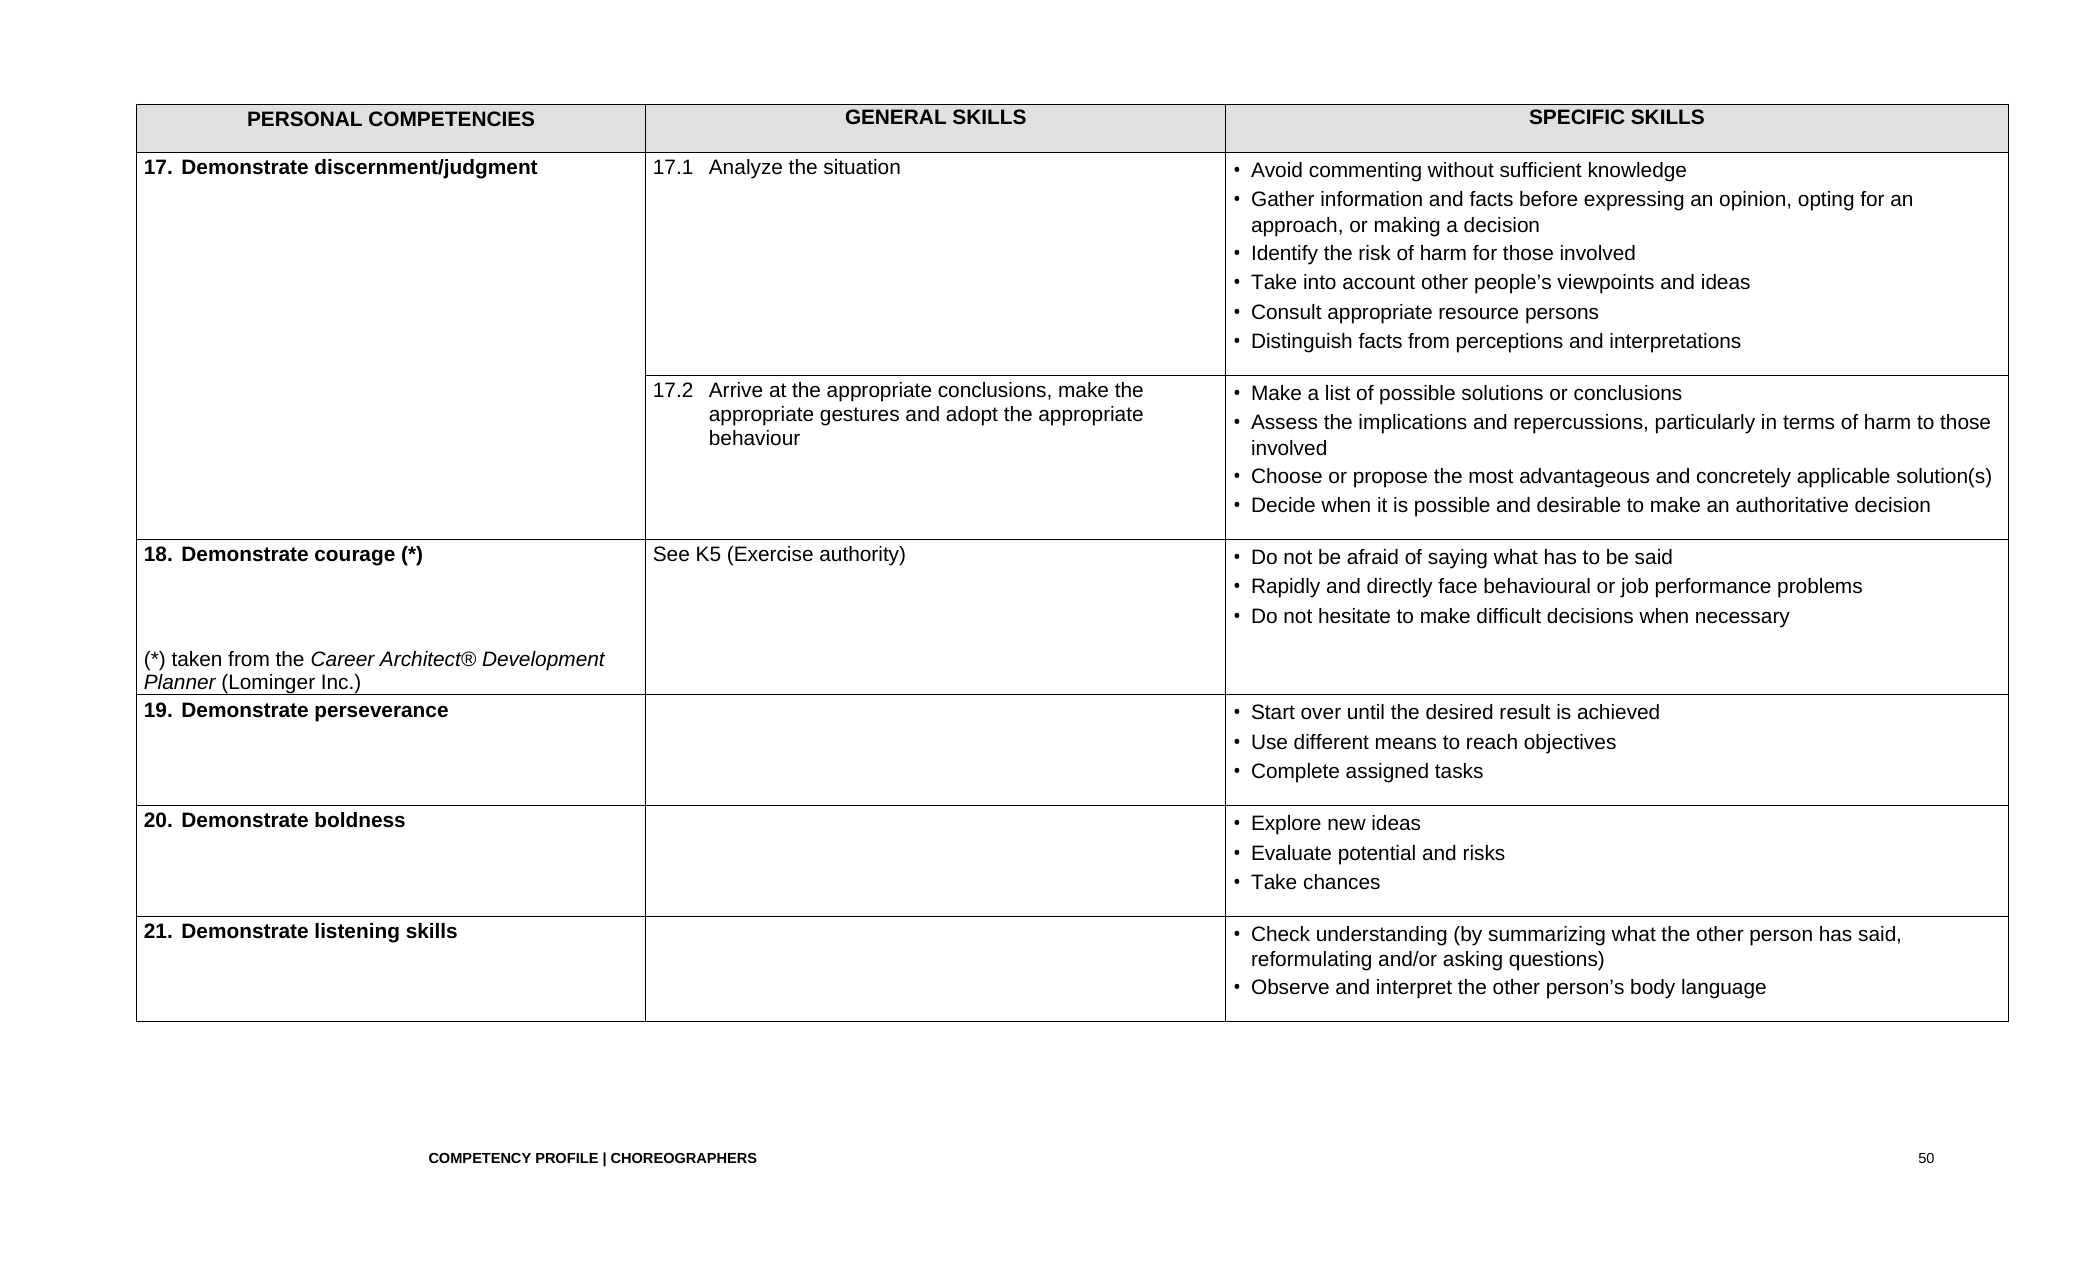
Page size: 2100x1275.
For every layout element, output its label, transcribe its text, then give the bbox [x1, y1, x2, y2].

table_header GENERAL SKILLS [646, 105, 1225, 152]
table_cell Start over until the desired result is achieved Use different means to reach objectives Complete assigned tasks [1226, 695, 2008, 805]
table_cell Analyze the situation [646, 153, 1225, 375]
table_cell [646, 695, 1225, 805]
table_cell Make a list of possible solutions or conclusions Assess the implications and repercussions, particularly in terms of harm to those involved Choose or propose the most advantageous and concretely applicable solution(s) Decide when it is possible and desirable to make an authoritative decision [1226, 376, 2008, 539]
table_cell Demonstrate perseverance [137, 695, 645, 805]
table_header SPECIFIC SKILLS [1226, 105, 2008, 152]
table_cell Demonstrate discernment/judgment [137, 153, 645, 539]
table_cell Demonstrate courage (*) (*) taken from the Career Architect® Development Planner (Lominger Inc.) [137, 540, 645, 694]
table_cell Demonstrate boldness [137, 806, 645, 916]
table_cell Arrive at the appropriate conclusions, make the appropriate gestures and adopt the appropriate behaviour [646, 376, 1225, 539]
table_cell Explore new ideas Evaluate potential and risks Take chances [1226, 806, 2008, 916]
table_cell Do not be afraid of saying what has to be said Rapidly and directly face behavioural or job performance problems Do not hesitate to make difficult decisions when necessary [1226, 540, 2008, 694]
table_header PERSONAL COMPETENCIES [137, 105, 645, 152]
table_cell [646, 806, 1225, 916]
table_cell Demonstrate listening skills [137, 917, 645, 1021]
table_cell See K5 (Exercise authority) [646, 540, 1225, 694]
table_cell [646, 917, 1225, 1021]
table_cell Avoid commenting without sufficient knowledge Gather information and facts before expressing an opinion, opting for an approach, or making a decision Identify the risk of harm for those involved Take into account other people’s viewpoints and ideas Consult appropriate resource persons Distinguish facts from perceptions and interpretations [1226, 153, 2008, 375]
table_cell Check understanding (by summarizing what the other person has said, reformulating and/or asking questions) Observe and interpret the other person’s body language [1226, 917, 2008, 1021]
